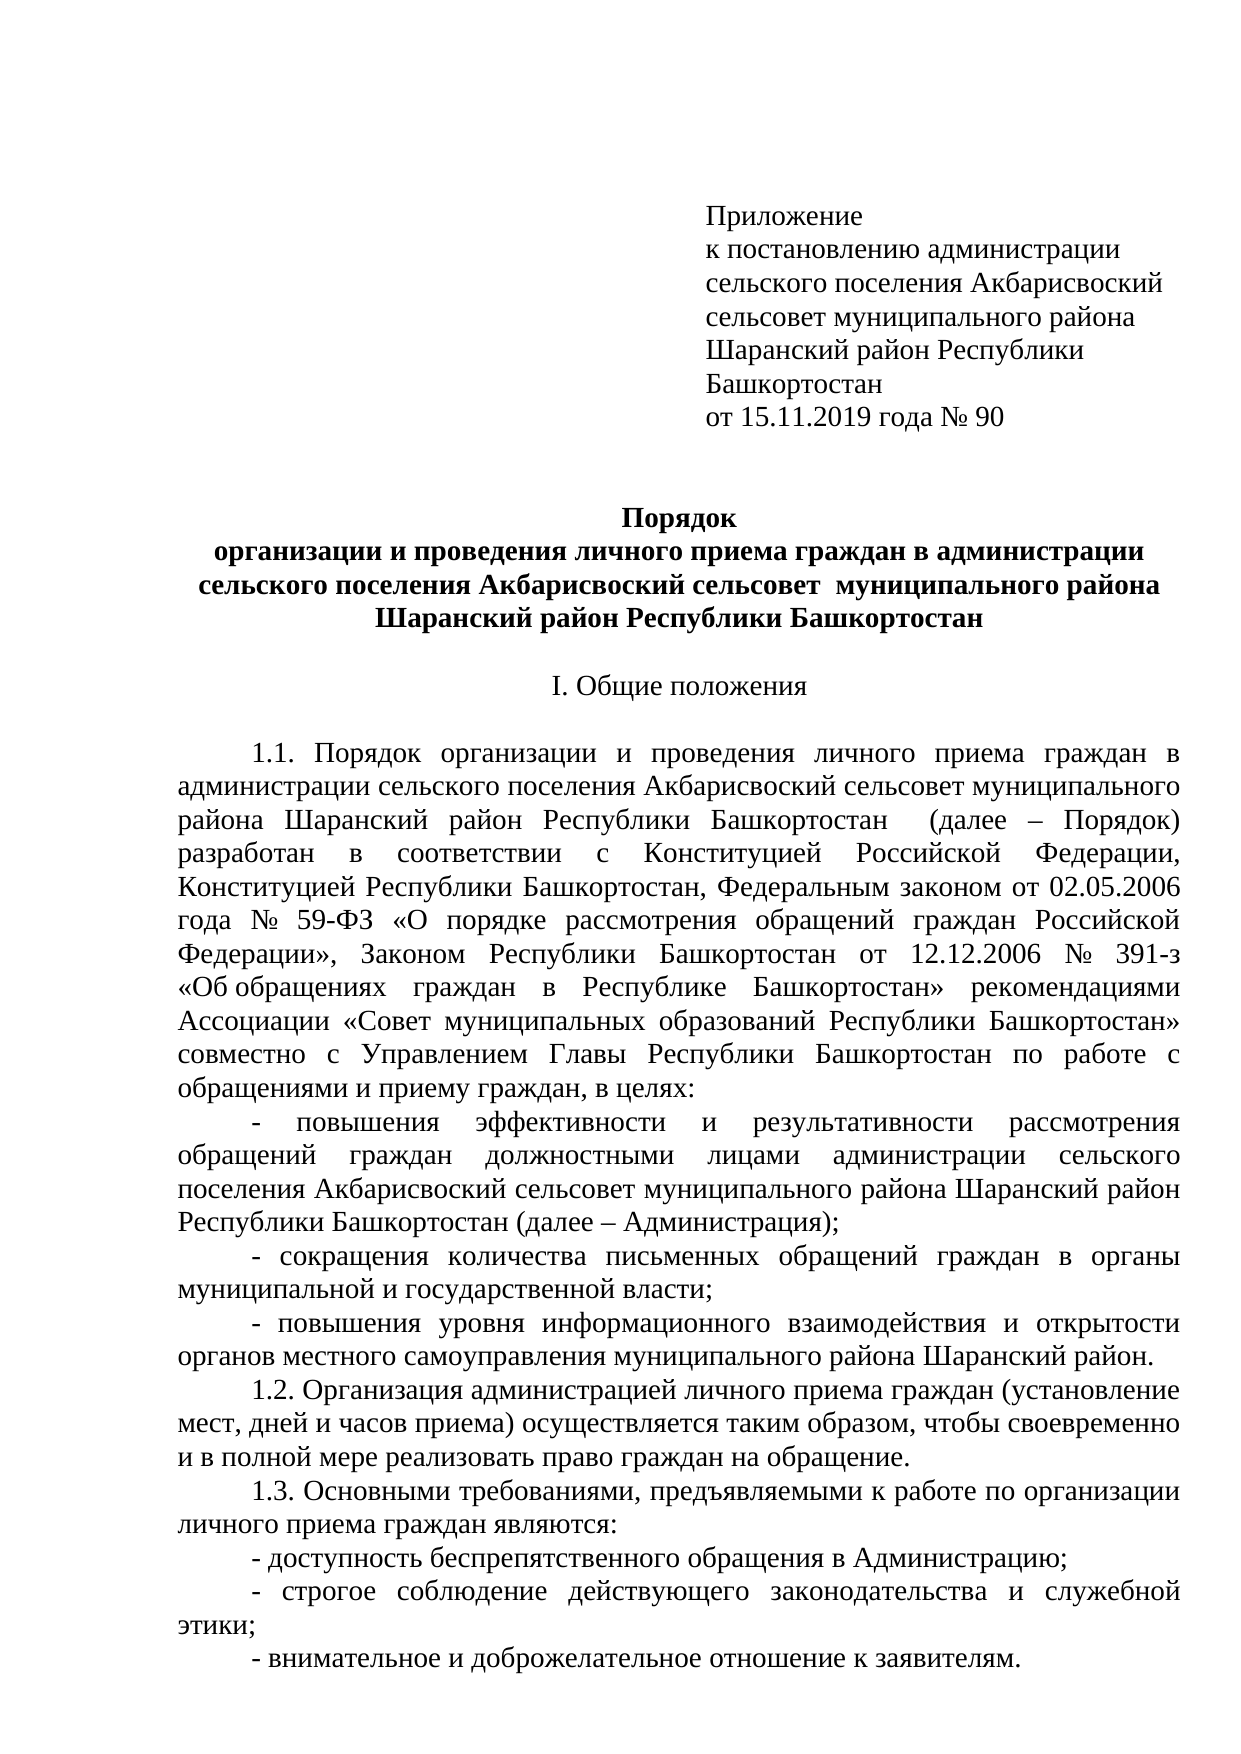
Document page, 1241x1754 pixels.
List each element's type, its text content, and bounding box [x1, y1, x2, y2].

text Порядок [177, 500, 1181, 533]
text организации и проведения личного приема граждан в администрации сельского поселения Акбарисвоский сельсовет муниципального района Шаранский район Республики Башкортостан [177, 533, 1181, 634]
text 1.1. Порядок организации и проведения личного приема граждан в администрации сельского поселения Акбарисвоский сельсовет муниципального района Шаранский район Республики Башкортостан (далее – Порядок) разработан в соответствии с Конституцией Российской Федерации, Конституцией Республики Башкортостан, Федеральным законом от 02.05.2006 года № 59-ФЗ «О порядке рассмотрения обращений граждан Российской Федерации», Законом Республики Башкортостан от 12.12.2006 № 391-з «Об обращениях граждан в Республике Башкортостан» рекомендациями Ассоциации «Совет муниципальных образований Республики Башкортостан» совместно с Управлением Главы Республики Башкортостан по работе с обращениями и приему граждан, в целях: [177, 735, 1181, 1104]
text - внимательное и доброжелательное отношение к заявителям. [177, 1640, 1181, 1674]
text - повышения эффективности и результативности рассмотрения обращений граждан должностными лицами администрации сельского поселения Акбарисвоский сельсовет муниципального района Шаранский район Республики Башкортостан (далее – Администрация); [177, 1104, 1181, 1238]
table_header Приложение к постановлению администрации сельского поселения Акбарисвоский сельсовет муниципального района Шаранский район Республики Башкортостан от 15.11.2019 года № 90 [694, 198, 1192, 433]
text - повышения уровня информационного взаимодействия и открытости органов местного самоуправления муниципального района Шаранский район. [177, 1305, 1181, 1372]
text 1.3. Основными требованиями, предъявляемыми к работе по организации личного приема граждан являются: [177, 1473, 1181, 1540]
text - сокращения количества письменных обращений граждан в органы муниципальной и государственной власти; [177, 1238, 1181, 1305]
text - доступность беспрепятственного обращения в Администрацию; [177, 1540, 1181, 1573]
text - строгое соблюдение действующего законодательства и служебной этики; [177, 1573, 1181, 1640]
text 1.2. Организация администрацией личного приема граждан (установление мест, дней и часов приема) осуществляется таким образом, чтобы своевременно и в полной мере реализовать право граждан на обращение. [177, 1372, 1181, 1473]
text I. Общие положения [177, 668, 1181, 701]
